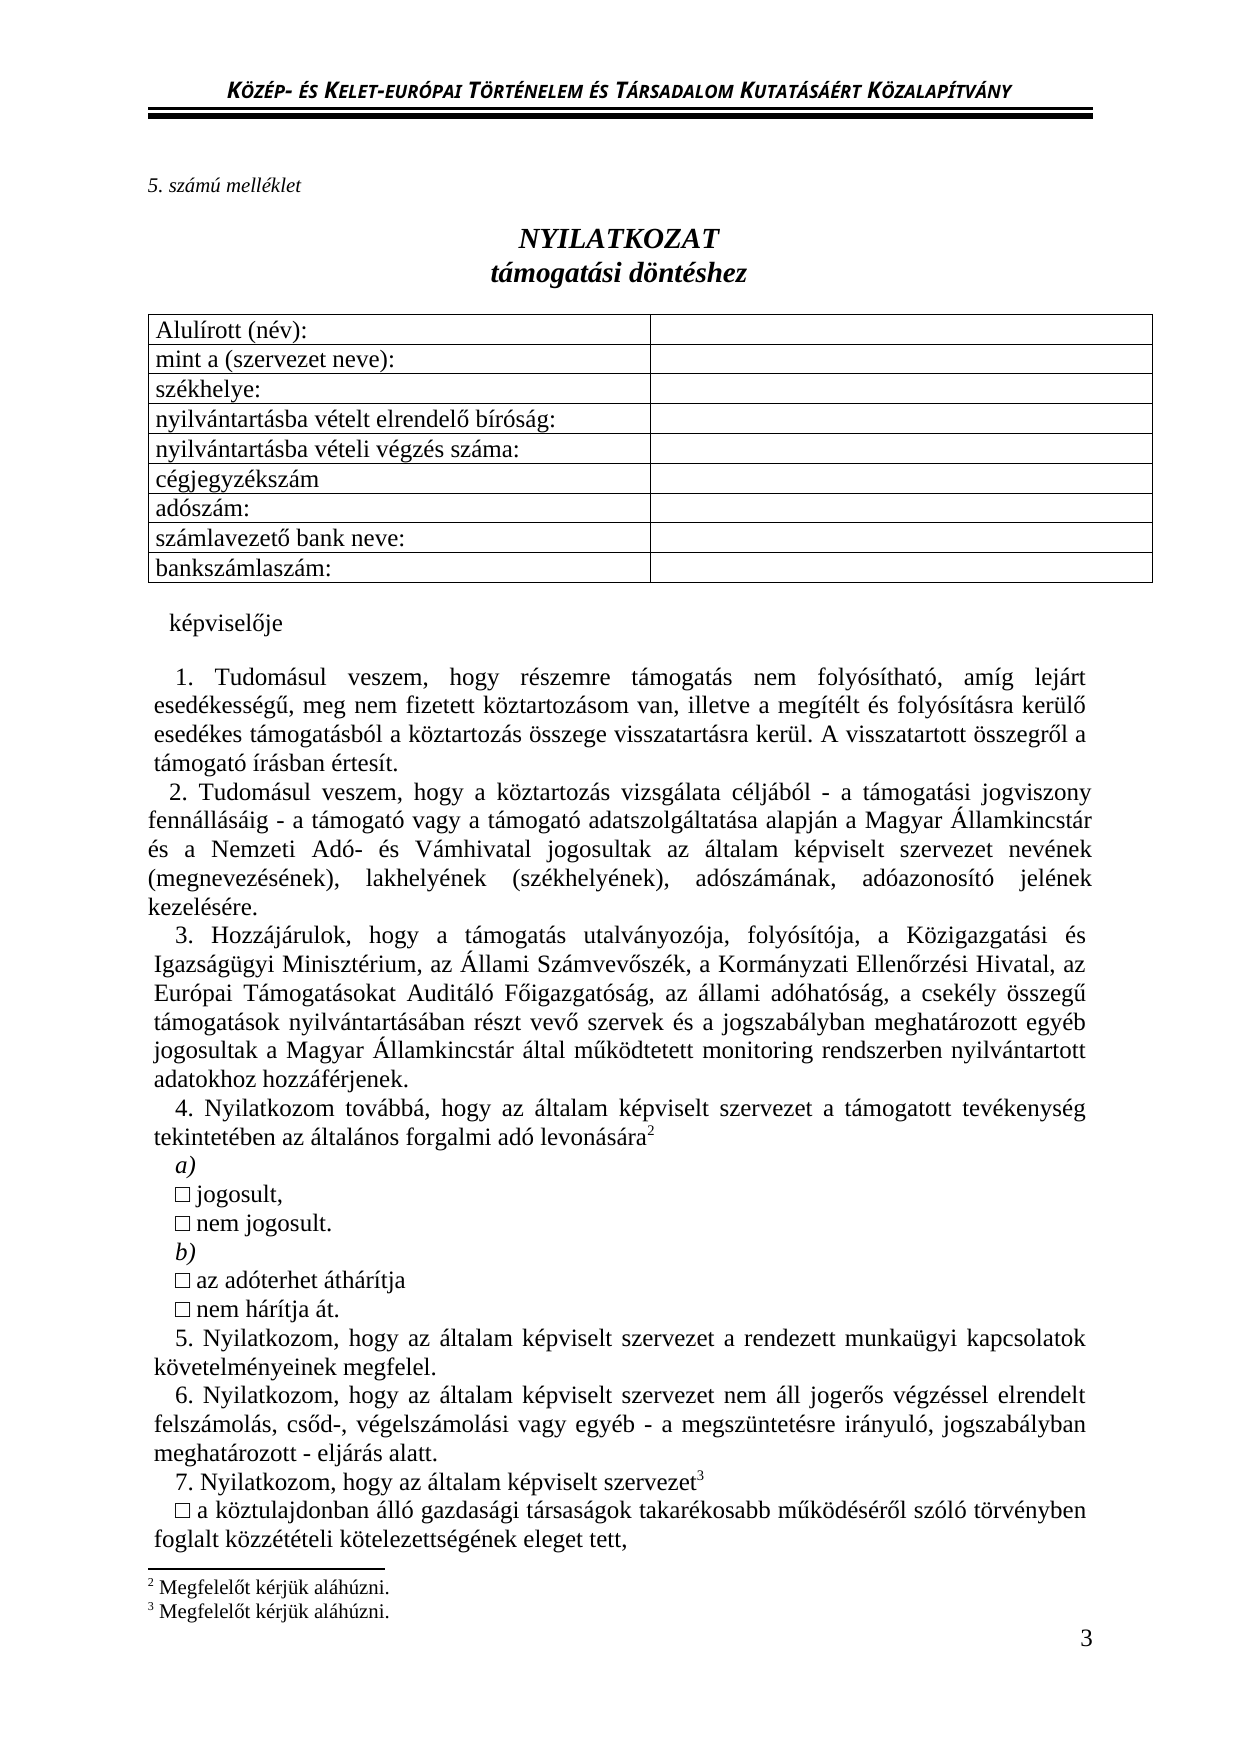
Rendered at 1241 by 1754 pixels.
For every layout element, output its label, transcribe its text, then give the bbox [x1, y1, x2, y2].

text 6. Nyilatkozom, hogy az általam képviselt szervezet nem áll jogerős végzéssel elrendelt felszámolás, csőd-, végelszámolási vagy egyéb - a megszüntetésre irányuló, jogszabályban meghatározott - eljárás alatt. [153, 1380, 1087, 1467]
table_cell cégjegyzékszám [149, 464, 650, 492]
text 5. Nyilatkozom, hogy az általam képviselt szervezet a rendezett munkaügyi kapcsolatok követelményeinek megfelel. [153, 1323, 1087, 1380]
table_cell nyilvántartásba vételi végzés száma: [149, 434, 650, 463]
text □ az adóterhet áthárítja [153, 1265, 1087, 1294]
text b) [153, 1237, 1087, 1265]
text 3. Hozzájárulok, hogy a támogatás utalványozója, folyósítója, a Közigazgatási és Igazságügyi Minisztérium, az Állami Számvevőszék, a Kormányzati Ellenőrzési Hivatal, az Európai Támogatásokat Auditáló Főigazgatóság, az állami adóhatóság, a csekély összegű támogatások nyilvántartásában részt vevő szervek és a jogszabályban meghatározott egyéb jogosultak a Magyar Államkincstár által működtetett monitoring rendszerben nyilvántartott adatokhoz hozzáférjenek. [153, 920, 1087, 1093]
text a) [153, 1150, 1087, 1179]
table_cell [651, 494, 1152, 522]
text 7. Nyilatkozom, hogy az általam képviselt szervezet [153, 1467, 1087, 1495]
text NYILATKOZAT támogatási döntéshez [148, 222, 1093, 289]
table_cell adószám: [149, 494, 650, 522]
table_header [651, 315, 1152, 343]
text 1. Tudomásul veszem, hogy részemre támogatás nem folyósítható, amíg lejárt esedékességű, meg nem fizetett köztartozásom van, illetve a megítélt és folyósításra kerülő esedékes támogatásból a köztartozás összege visszatartásra kerül. A visszatartott összegről a támogató írásban értesít. [153, 662, 1087, 777]
table_cell [651, 523, 1152, 552]
table_cell [651, 434, 1152, 463]
text □ jogosult, [153, 1179, 1087, 1208]
text □ a köztulajdonban álló gazdasági társaságok takarékosabb működéséről szóló törvényben foglalt közzétételi kötelezettségének eleget tett, [153, 1495, 1087, 1553]
text képviselője [148, 608, 1093, 637]
table_cell [651, 404, 1152, 433]
text 4. Nyilatkozom továbbá, hogy az általam képviselt szervezet a támogatott tevékenység tekintetében az általános forgalmi adó levonására [153, 1093, 1087, 1150]
table_cell bankszámlaszám: [149, 553, 650, 582]
table_cell [651, 374, 1152, 403]
table_cell [651, 464, 1152, 492]
text 5. számú melléklet [148, 173, 1093, 197]
table_cell mint a (szervezet neve): [149, 345, 650, 373]
table_cell [651, 345, 1152, 373]
text 2. Tudomásul veszem, hogy a köztartozás vizsgálata céljából - a támogatási jogviszony fennállásáig - a támogató vagy a támogató adatszolgáltatása alapján a Magyar Államkincstár és a Nemzeti Adó- és Vámhivatal jogosultak az általam képviselt szervezet nevének (megnevezésének), lakhelyének (székhelyének), adószámának, adóazonosító jelének kezelésére. [148, 777, 1093, 920]
table_cell nyilvántartásba vételt elrendelő bíróság: [149, 404, 650, 433]
table_cell számlavezető bank neve: [149, 523, 650, 552]
table_cell [651, 553, 1152, 582]
text □ nem jogosult. [153, 1208, 1087, 1237]
table_header Alulírott (név): [149, 315, 650, 343]
text □ nem hárítja át. [153, 1294, 1087, 1323]
table_cell székhelye: [149, 374, 650, 403]
